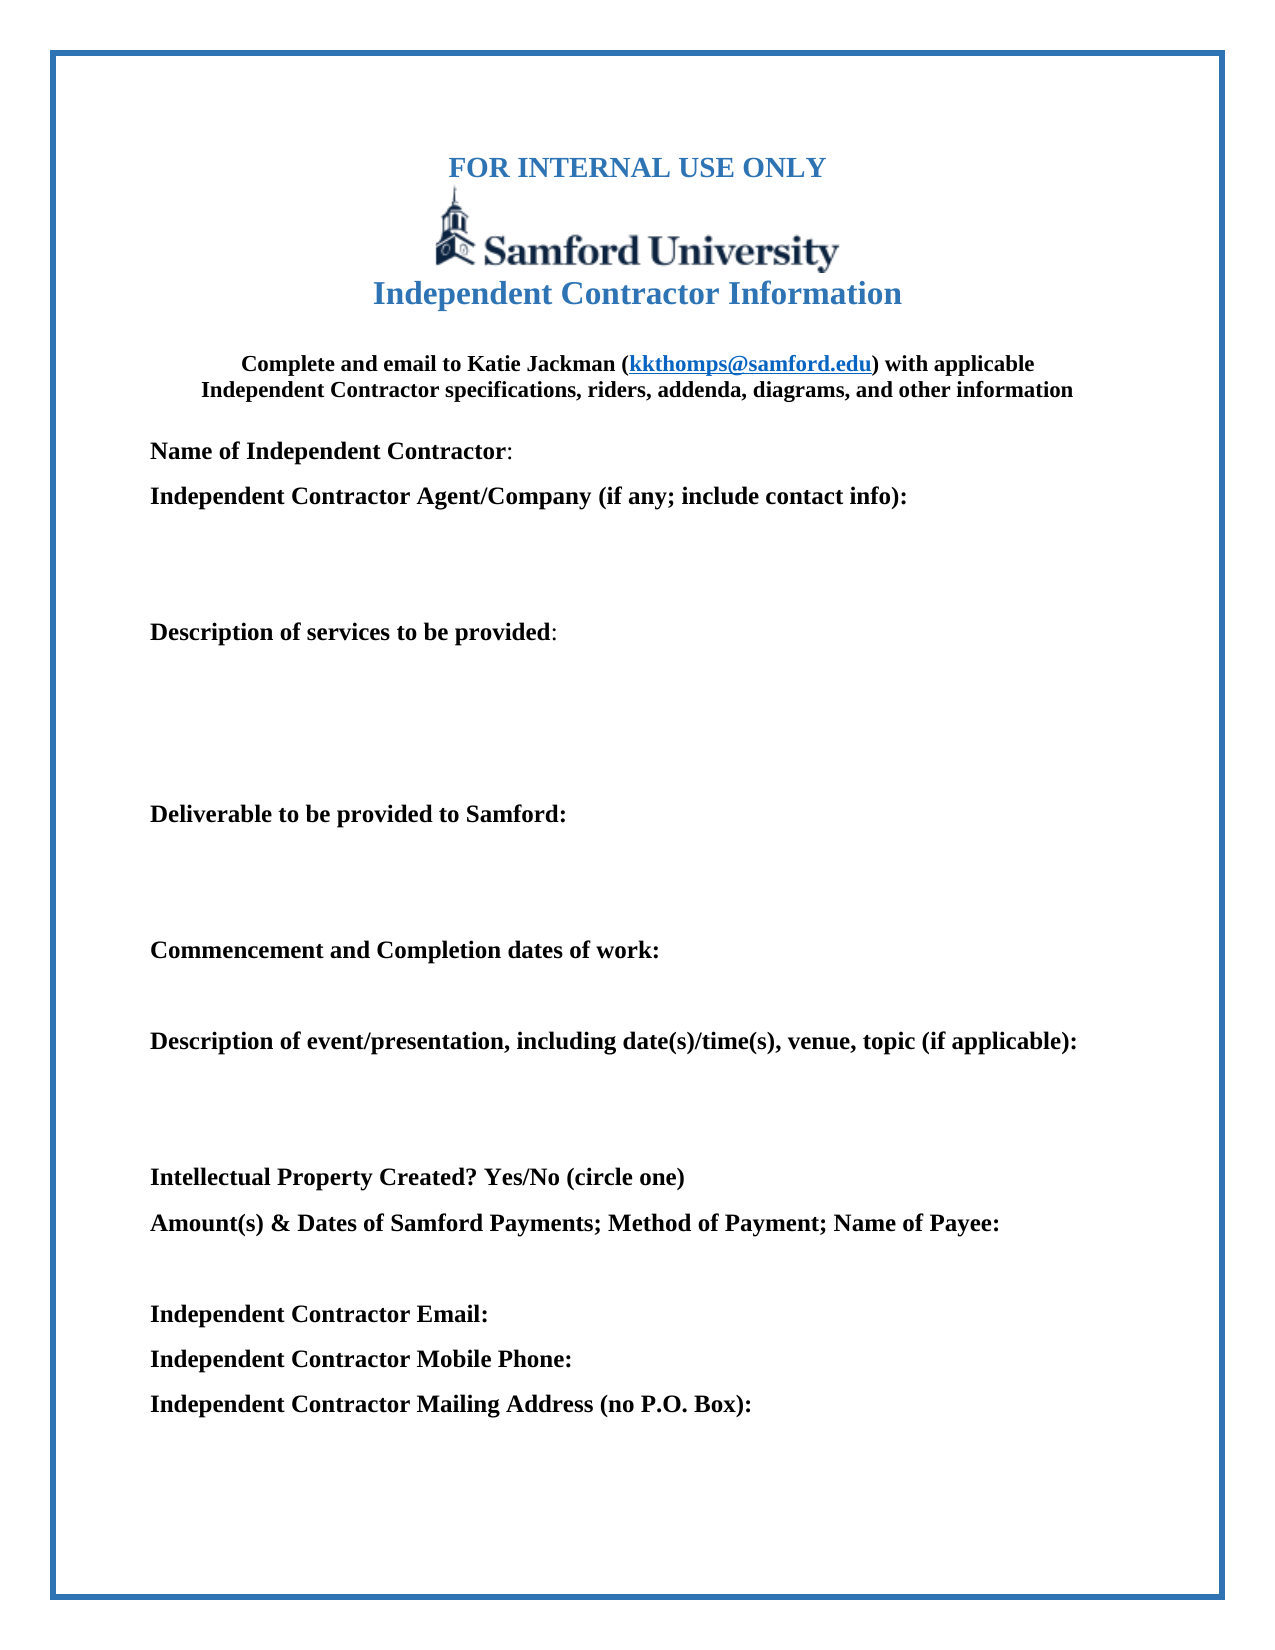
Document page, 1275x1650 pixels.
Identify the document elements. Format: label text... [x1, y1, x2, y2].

text Independent Contractor Information [150, 273, 1125, 311]
text FOR INTERNAL USE ONLY [150, 150, 1125, 183]
text Complete and email to Katie Jackman (kkthomps@samford.edu) with applicable [150, 349, 1125, 376]
text Description of services to be provided: [150, 617, 1125, 646]
text Intellectual Property Created? Yes/No (circle one) [150, 1162, 1125, 1191]
text Deliverable to be provided to Samford: [150, 799, 1125, 828]
text Independent Contractor Mailing Address (no P.O. Box): [150, 1389, 1125, 1418]
text Independent Contractor Email: [150, 1299, 1125, 1327]
text Independent Contractor specifications, riders, addenda, diagrams, and other information [150, 376, 1125, 402]
text Independent Contractor Mobile Phone: [150, 1344, 1125, 1373]
text Amount(s) & Dates of Samford Payments; Method of Payment; Name of Payee: [150, 1208, 1125, 1237]
picture [435, 183, 840, 273]
text Name of Independent Contractor: [150, 436, 1125, 464]
text Description of event/presentation, including date(s)/time(s), venue, topic (if applicable): [150, 1026, 1125, 1055]
text Commencement and Completion dates of work: [150, 935, 1125, 964]
text Independent Contractor Agent/Company (if any; include contact info): [150, 481, 1125, 510]
